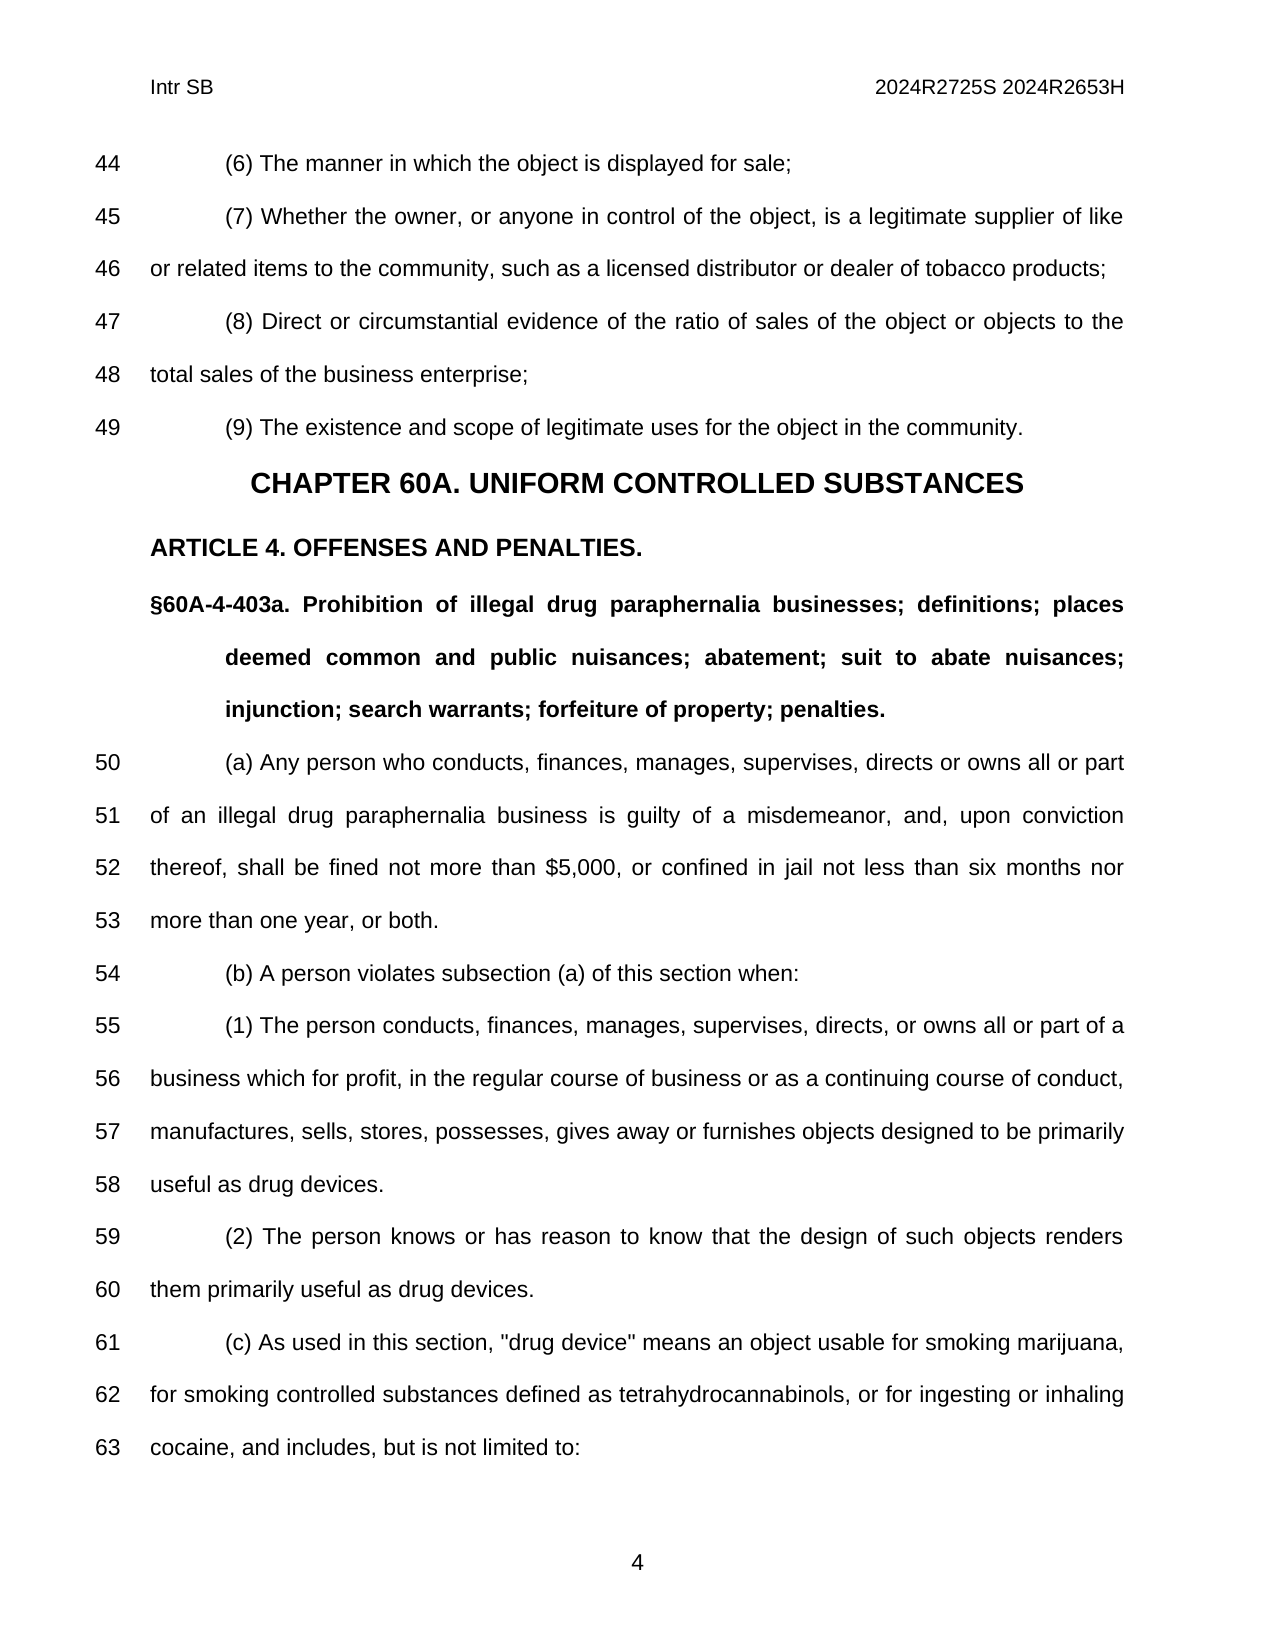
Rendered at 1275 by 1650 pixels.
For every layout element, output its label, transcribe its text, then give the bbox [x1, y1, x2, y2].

text (2) The person knows or has reason to know that the design of such objects renders them primarily useful as drug devices. [150, 1223, 1125, 1302]
text (6) The manner in which the object is displayed for sale; [150, 150, 1125, 176]
text (9) The existence and scope of legitimate uses for the object in the community. [150, 413, 1125, 440]
text (8) Direct or circumstantial evidence of the ratio of sales of the object or objects to the total sales of the business enterprise; [150, 308, 1125, 387]
text (a) Any person who conducts, finances, manages, supervises, directs or owns all or part of an illegal drug paraphernalia business is guilty of a misdemeanor, and, upon conviction thereof, shall be fined not more than $5,000, or confined in jail not less than six months nor more than one year, or both. [150, 749, 1125, 933]
subtitle §60A-4-403a. Prohibition of illegal drug paraphernalia businesses; definitions; places deemed common and public nuisances; abatement; suit to abate nuisances; injunction; search warrants; forfeiture of property; penalties. [150, 591, 1125, 723]
text (c) As used in this section, "drug device" means an object usable for smoking marijuana, for smoking controlled substances defined as tetrahydrocannabinols, or for ingesting or inhaling cocaine, and includes, but is not limited to: [150, 1329, 1125, 1461]
subtitle Chapter 60A. Uniform Controlled Substances [150, 466, 1125, 500]
text (b) A person violates subsection (a) of this section when: [150, 960, 1125, 986]
text (7) Whether the owner, or anyone in control of the object, is a legitimate supplier of like or related items to the community, such as a licensed distributor or dealer of tobacco products; [150, 203, 1125, 282]
subtitle Article 4. Offenses and Penalties. [150, 533, 1125, 562]
text (1) The person conducts, finances, manages, supervises, directs, or owns all or part of a business which for profit, in the regular course of business or as a continuing course of conduct, manufactures, sells, stores, possesses, gives away or furnishes objects designed to be primarily useful as drug devices. [150, 1012, 1125, 1197]
